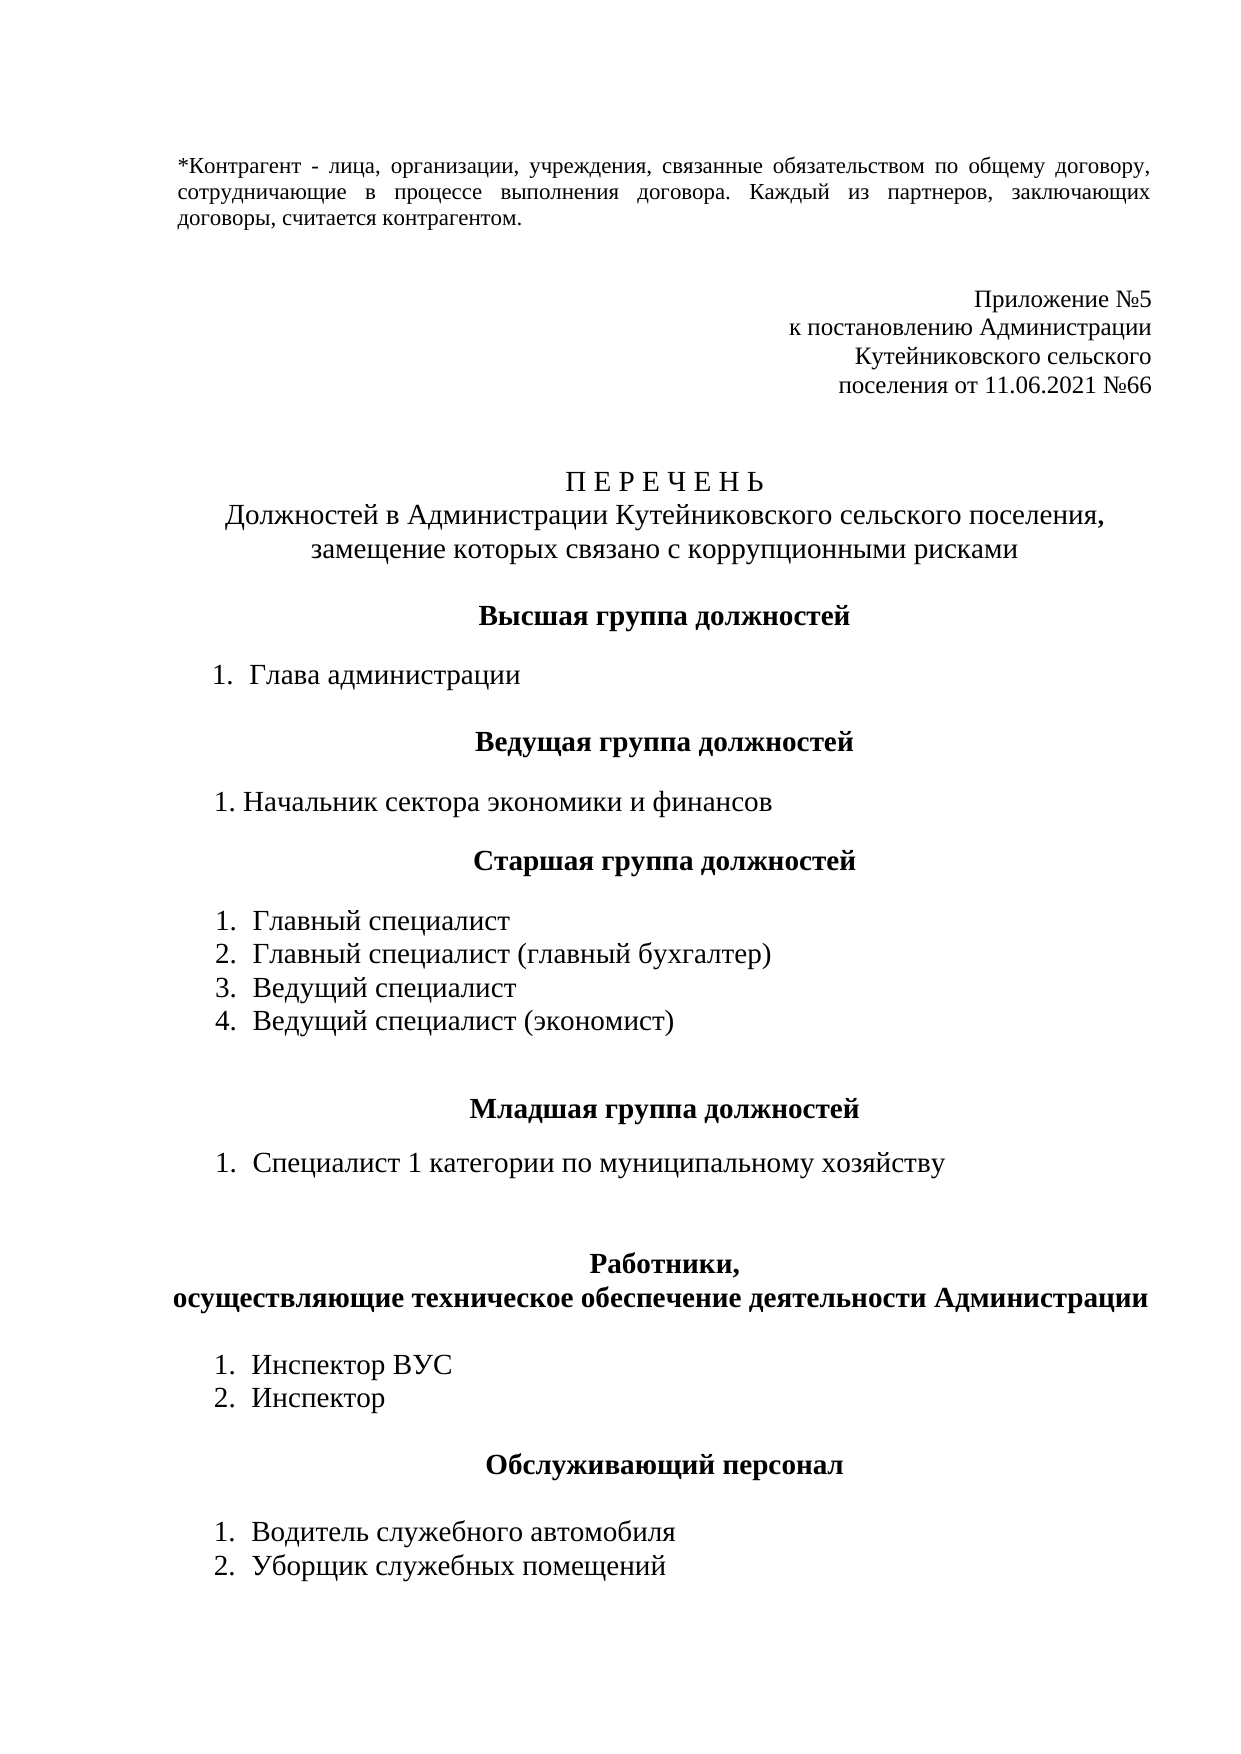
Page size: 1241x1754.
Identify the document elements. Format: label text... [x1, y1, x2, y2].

text Ведущая группа должностей [177, 724, 1152, 758]
text Младшая группа должностей [177, 1091, 1152, 1125]
text к постановлению Администрации Кутейниковского сельского поселения от 11.06.2021 №66 [768, 312, 1152, 399]
list Специалист 1 категории по муниципальному хозяйству [215, 1146, 1152, 1179]
list Инспектор ВУС [214, 1347, 1152, 1380]
list Уборщик служебных помещений [213, 1548, 1152, 1582]
text осуществляющие техническое обеспечение деятельности Администрации [162, 1280, 1152, 1313]
text Работники, [177, 1246, 1152, 1280]
list Инспектор [214, 1380, 1152, 1414]
list Глава администрации [212, 657, 1152, 691]
list Ведущий специалист (экономист) [215, 1003, 1152, 1037]
list Главный специалист [215, 903, 1152, 936]
text Старшая группа должностей [177, 843, 1152, 877]
text Должностей в Администрации Кутейниковского сельского поселения, замещение которых связано с коррупционными рисками [177, 497, 1152, 564]
text Высшая группа должностей [177, 598, 1152, 632]
text П Е Р Е Ч Е Н Ь [177, 464, 1152, 497]
text Обслуживающий персонал [177, 1447, 1152, 1481]
list Ведущий специалист [215, 970, 1152, 1003]
text 1. Начальник сектора экономики и финансов [177, 784, 1152, 817]
text Приложение №5 [177, 284, 1152, 312]
list Главный специалист (главный бухгалтер) [215, 936, 1152, 970]
text *Контрагент - лица, организации, учреждения, связанные обязательством по общему договору, сотрудничающие в процессе выполнения договора. Каждый из партнеров, заключающих договоры, считается контрагентом. [177, 152, 1152, 231]
list Водитель служебного автомобиля [213, 1514, 1152, 1548]
